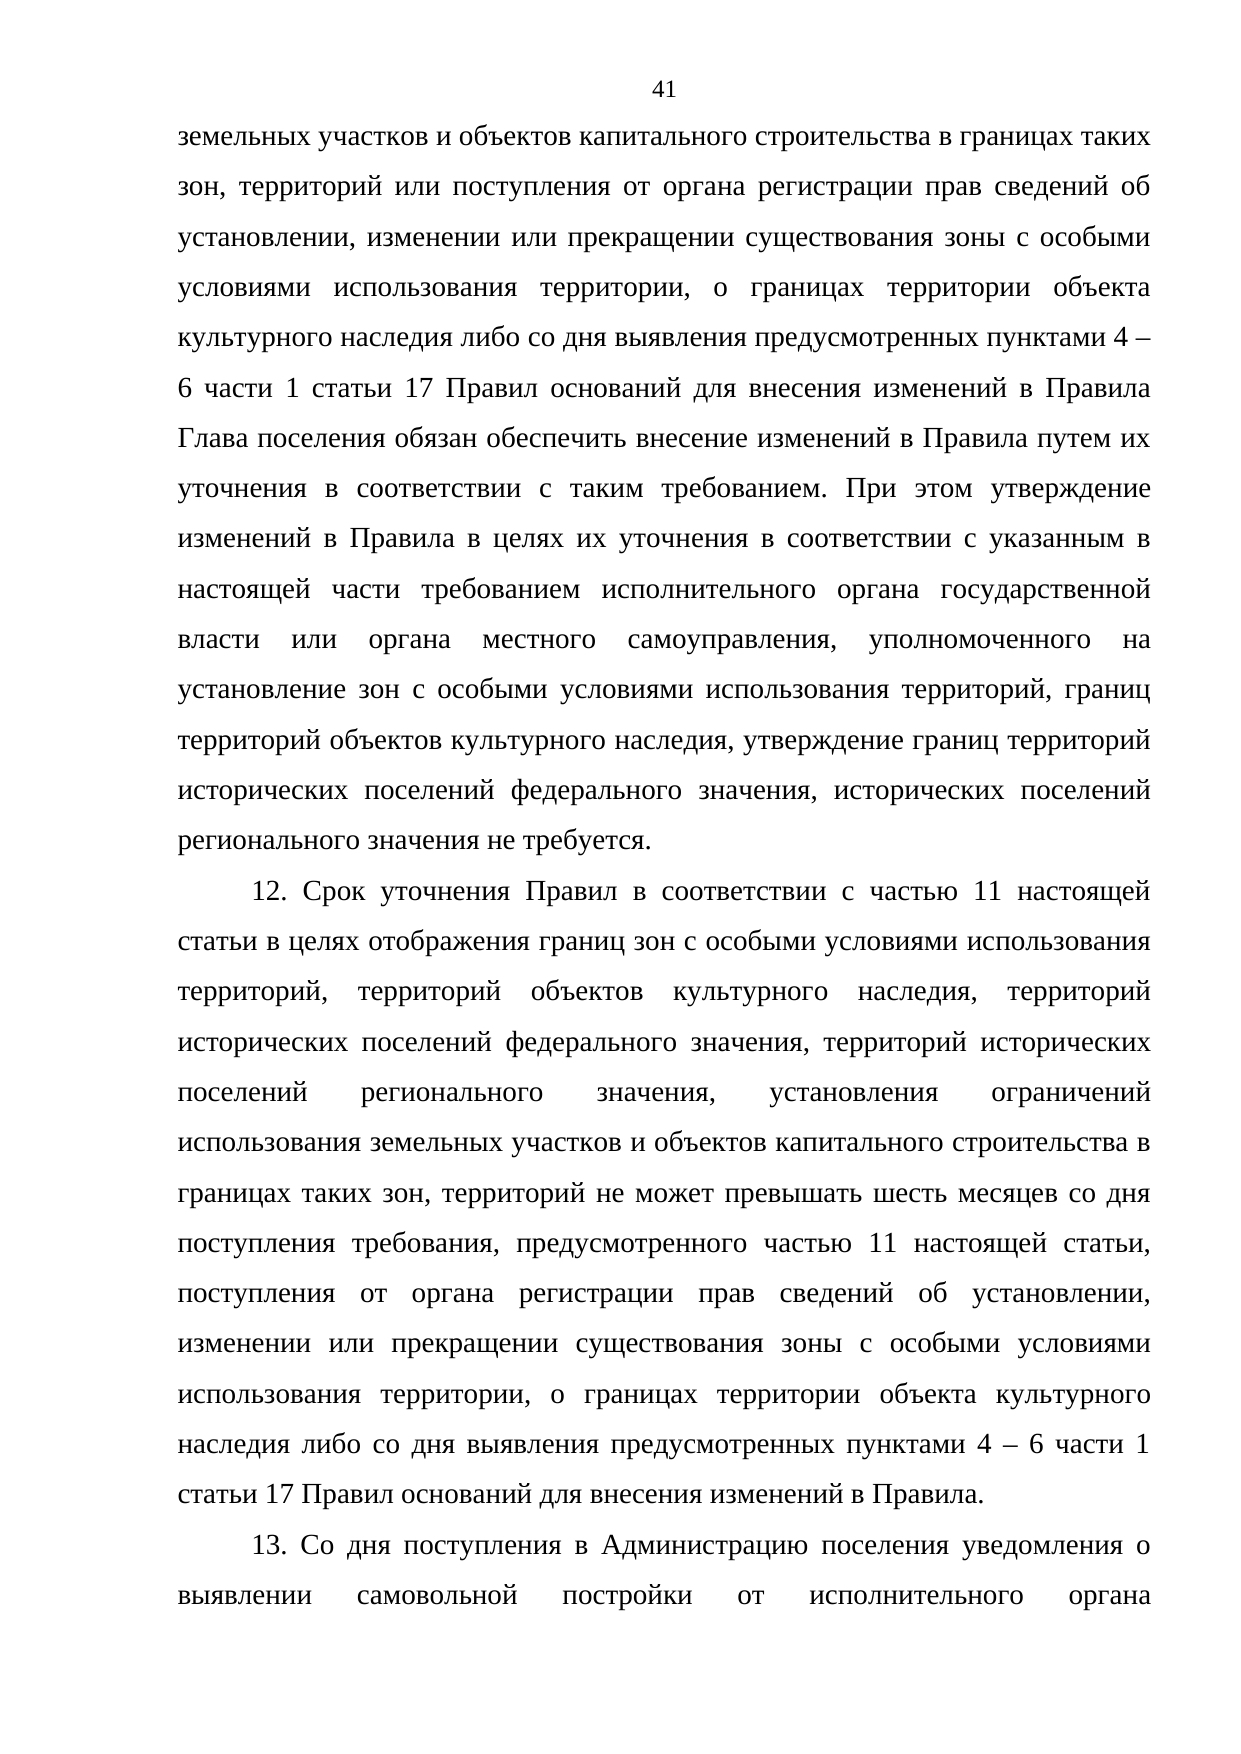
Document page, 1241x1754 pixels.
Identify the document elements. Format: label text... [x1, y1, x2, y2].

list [177, 118, 1152, 856]
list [177, 1527, 1152, 1611]
list 12. Срок уточнения Правил в соответствии с частью 11 настоящей статьи в целях отображения границ зон с особыми условиями использования территорий, территорий объектов культурного наследия, территорий исторических поселений федерального значения, территорий исторических поселений регионального значения, установления ограничений использования земельных участков и объектов капитального строительства в границах таких зон, территорий не может превышать шесть месяцев со дня поступления требования, предусмотренного частью 11 настоящей статьи, поступления от органа регистрации прав сведений об установлении, изменении или прекращении существования зоны с особыми условиями использования территории, о границах территории объекта культурного наследия либо со дня выявления предусмотренных пунктами 4 – 6 части 1 статьи 17 Правил оснований для внесения изменений в Правила. [177, 873, 1152, 1510]
